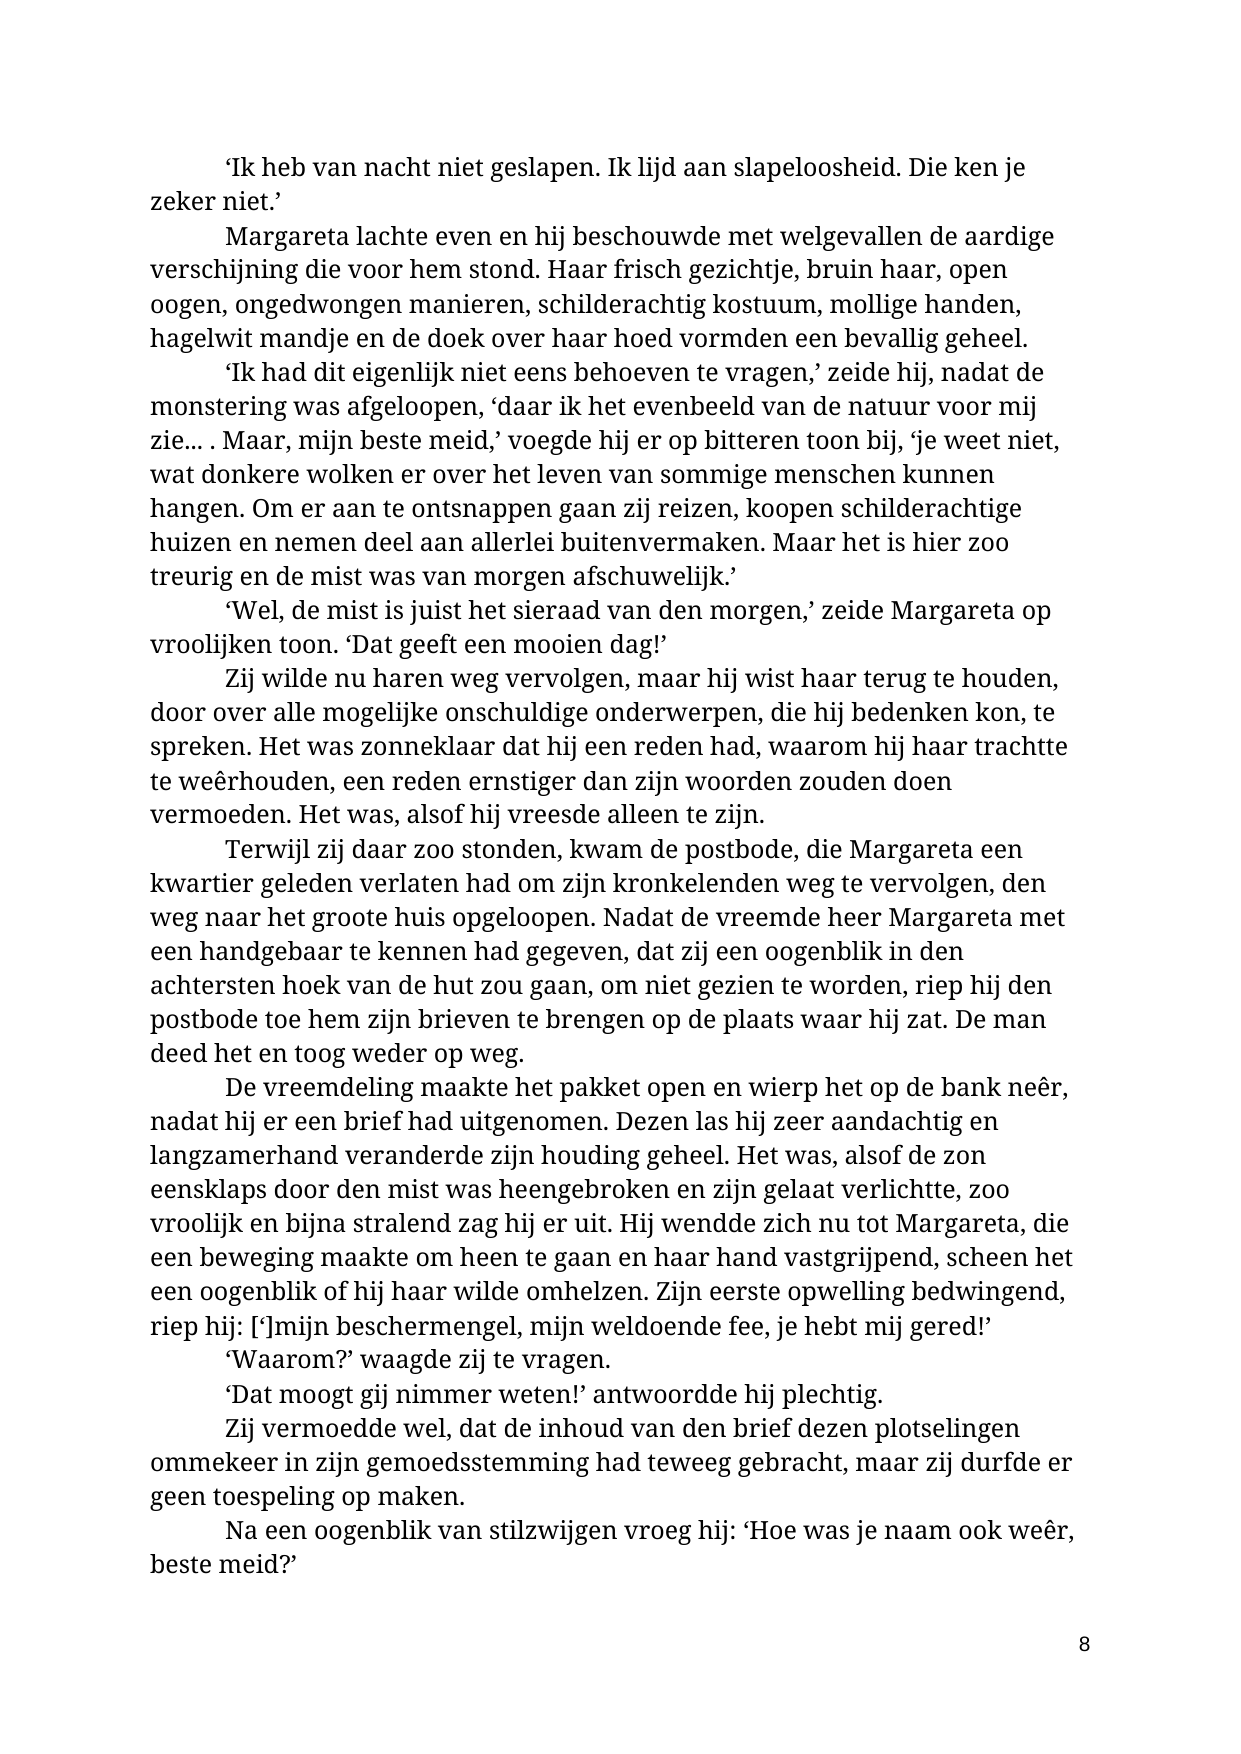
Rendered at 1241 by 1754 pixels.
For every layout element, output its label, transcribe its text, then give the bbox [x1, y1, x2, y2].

text ‘Ik heb van nacht niet geslapen. Ik lijd aan slapeloosheid. Die ken je zeker niet.’ [150, 150, 1090, 218]
text ‘Ik had dit eigenlijk niet eens behoeven te vragen,’ zeide hij, nadat de monstering was afgeloopen, ‘daar ik het evenbeeld van de natuur voor mij zie... . Maar, mijn beste meid,’ voegde hij er op bitteren toon bij, ‘je weet niet, wat donkere wolken er over het leven van sommige menschen kunnen hangen. Om er aan te ontsnappen gaan zij reizen, koopen schilderachtige huizen en nemen deel aan allerlei buitenvermaken. Maar het is hier zoo treurig en de mist was van morgen afschuwelijk.’ [150, 354, 1090, 593]
text ‘Dat moogt gij nimmer weten!’ antwoordde hij plechtig. [150, 1376, 1090, 1410]
text ‘Waarom?’ waagde zij te vragen. [150, 1342, 1090, 1376]
text Na een oogenblik van stilzwijgen vroeg hij: ‘Hoe was je naam ook weêr, beste meid?’ [150, 1512, 1090, 1581]
text Zij vermoedde wel, dat de inhoud van den brief dezen plotselingen ommekeer in zijn gemoedsstemming had teweeg gebracht, maar zij durfde er geen toespeling op maken. [150, 1410, 1090, 1512]
text De vreemdeling maakte het pakket open en wierp het op de bank neêr, nadat hij er een brief had uitgenomen. Dezen las hij zeer aandachtig en langzamerhand veranderde zijn houding geheel. Het was, alsof de zon eensklaps door den mist was heengebroken en zijn gelaat verlichtte, zoo vroolijk en bijna stralend zag hij er uit. Hij wendde zich nu tot Margareta, die een beweging maakte om heen te gaan en haar hand vastgrijpend, scheen het een oogenblik of hij haar wilde omhelzen. Zijn eerste opwelling bedwingend, riep hij: [‘]mijn beschermengel, mijn weldoende fee, je hebt mij gered!’ [150, 1070, 1090, 1342]
text Terwijl zij daar zoo stonden, kwam de postbode, die Margareta een kwartier geleden verlaten had om zijn kronkelenden weg te vervolgen, den weg naar het groote huis opgeloopen. Nadat de vreemde heer Margareta met een handgebaar te kennen had gegeven, dat zij een oogenblik in den achtersten hoek van de hut zou gaan, om niet gezien te worden, riep hij den postbode toe hem zijn brieven te brengen op de plaats waar hij zat. De man deed het en toog weder op weg. [150, 831, 1090, 1070]
text ‘Wel, de mist is juist het sieraad van den morgen,’ zeide Margareta op vroolijken toon. ‘Dat geeft een mooien dag!’ [150, 593, 1090, 661]
text Zij wilde nu haren weg vervolgen, maar hij wist haar terug te houden, door over alle mogelijke onschuldige onderwerpen, die hij bedenken kon, te spreken. Het was zonneklaar dat hij een reden had, waarom hij haar trachtte te weêrhouden, een reden ernstiger dan zijn woorden zouden doen vermoeden. Het was, alsof hij vreesde alleen te zijn. [150, 661, 1090, 831]
text Margareta lachte even en hij beschouwde met welgevallen de aardige verschijning die voor hem stond. Haar frisch gezichtje, bruin haar, open oogen, ongedwongen manieren, schilderachtig kostuum, mollige handen, hagelwit mandje en de doek over haar hoed vormden een bevallig geheel. [150, 218, 1090, 354]
